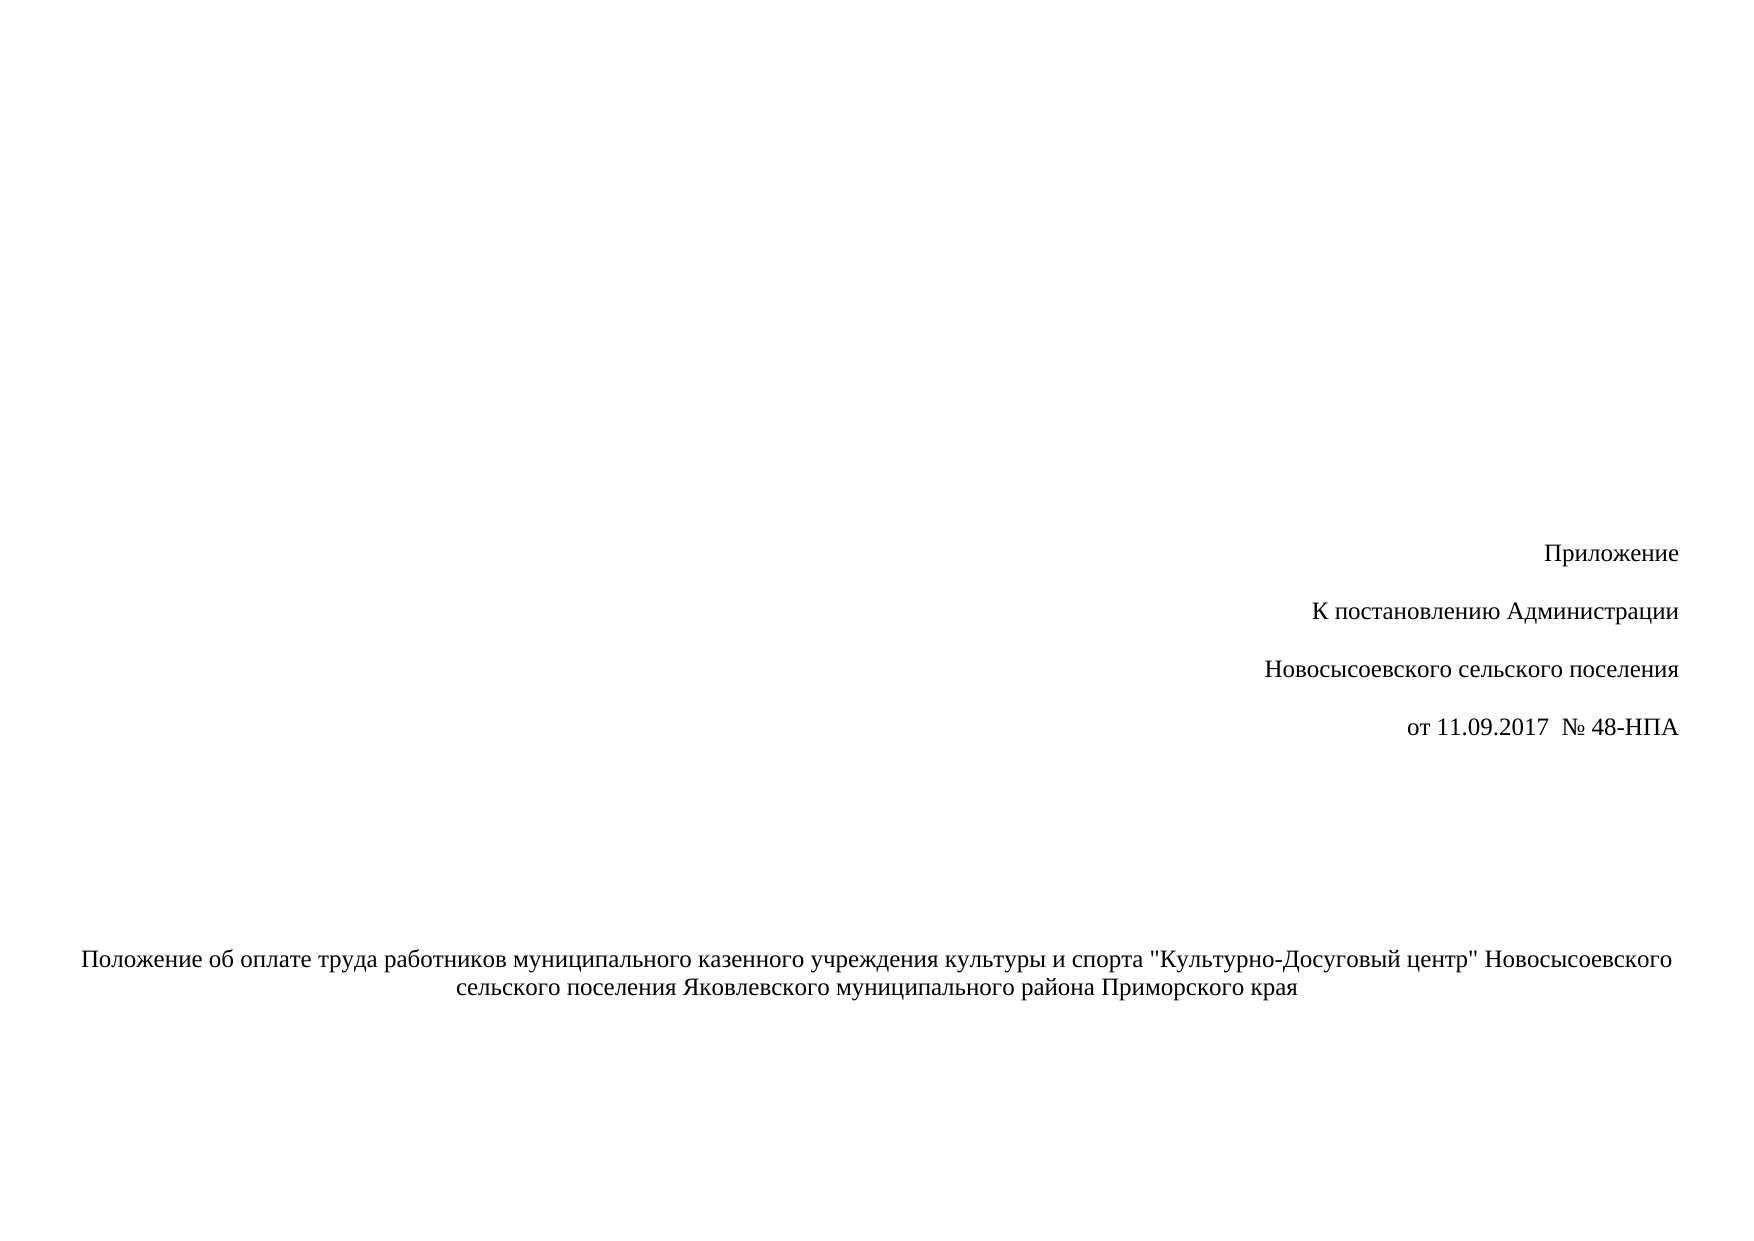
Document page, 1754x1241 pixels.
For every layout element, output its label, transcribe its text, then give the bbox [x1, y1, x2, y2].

text К постановлению Администрации [75, 596, 1679, 625]
text Приложение [75, 538, 1679, 567]
text от 11.09.2017 № 48-НПА [75, 712, 1679, 741]
text Новосысоевского сельского поселения [75, 654, 1679, 683]
text Положение об оплате труда работников муниципального казенного учреждения культуры и спорта "Культурно-Досуговый центр" Новосысоевского сельского поселения Яковлевского муниципального района Приморского края [75, 944, 1679, 1001]
